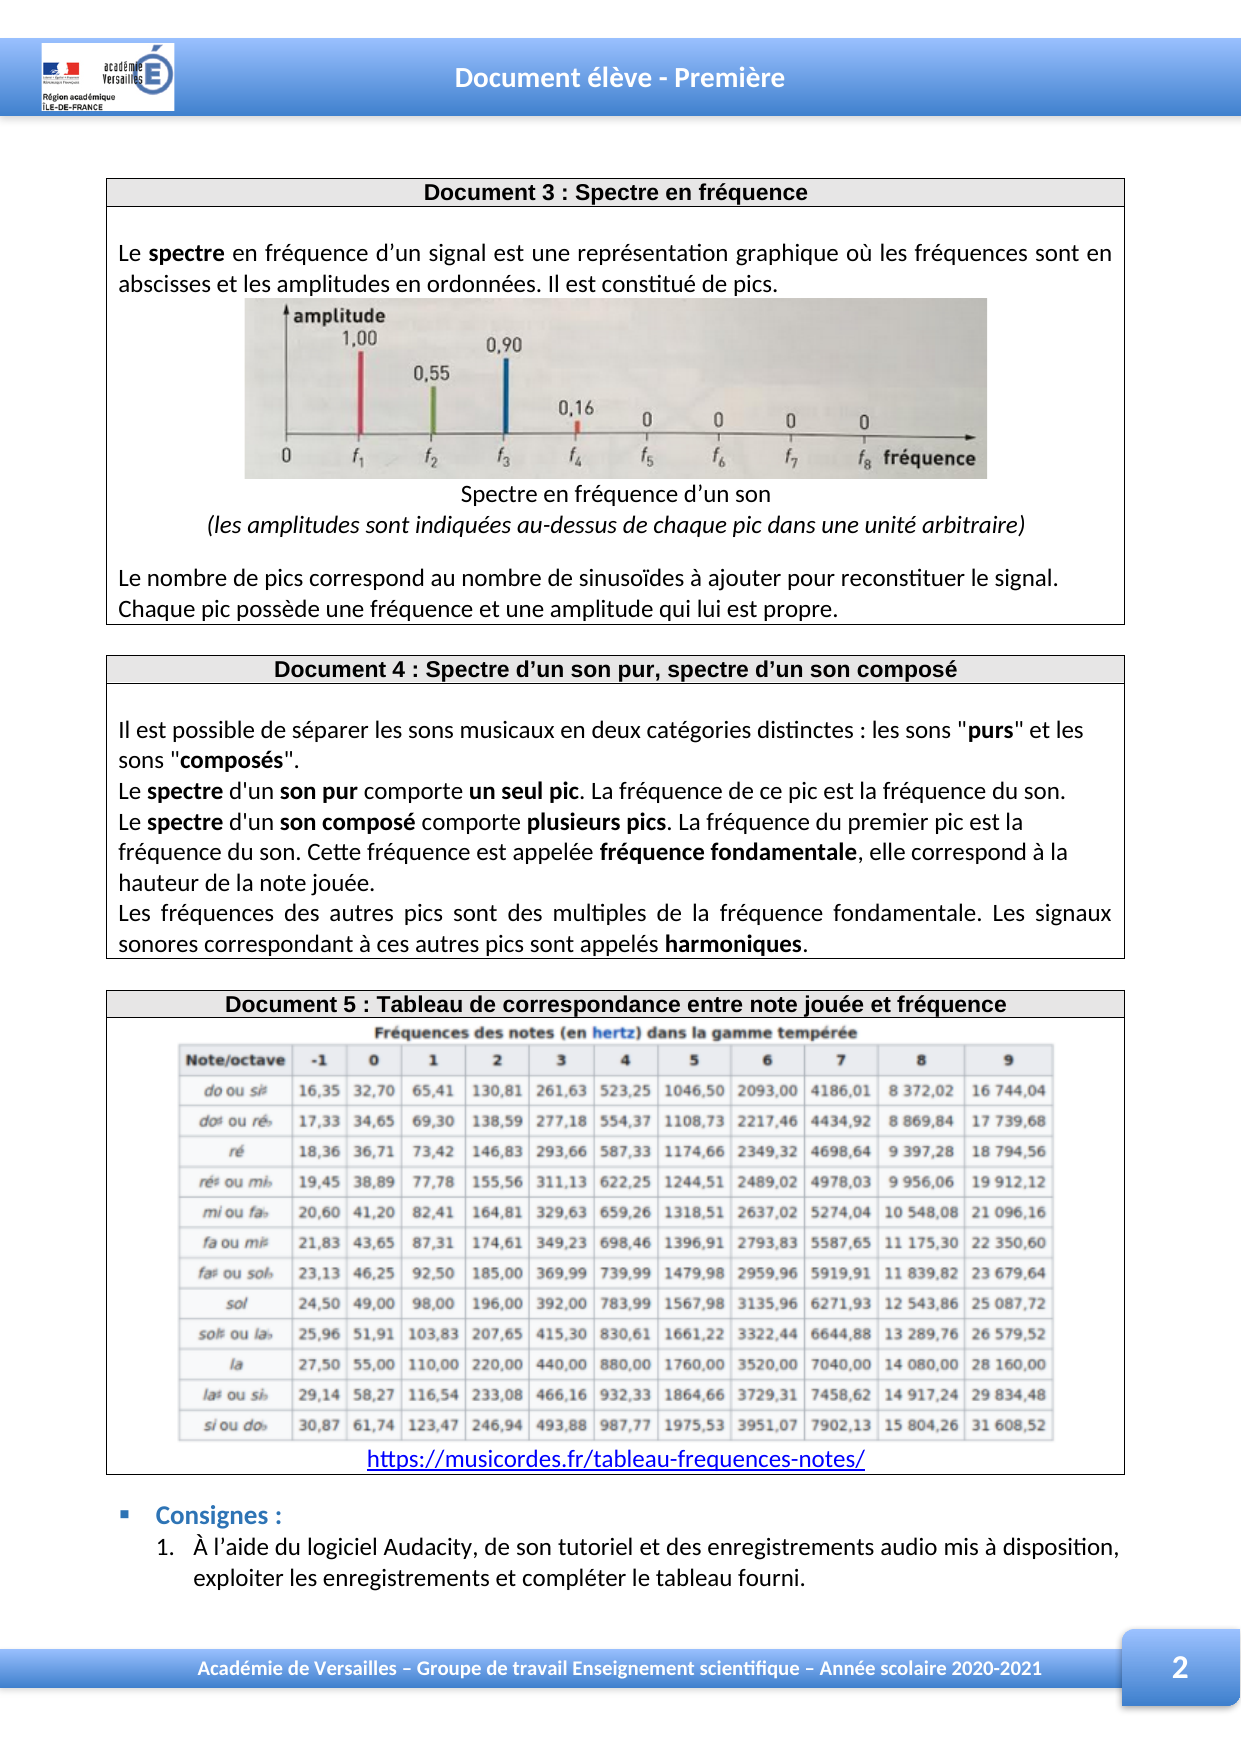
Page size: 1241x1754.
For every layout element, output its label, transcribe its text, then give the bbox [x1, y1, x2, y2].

picture [41, 43, 175, 111]
table_cell https://musicordes.fr/tableau-frequences-notes/ [107, 1018, 1124, 1474]
list À l’aide du logiciel Audacity, de son tutoriel et des enregistrements audio mis à disposition, exploiter les enregistrements et compléter le tableau fourni. [156, 1531, 1122, 1592]
table_cell Il est possible de séparer les sons musicaux en deux catégories distinctes : les sons "purs" et les sons "composés". Le spectre d'un son pur comporte un seul pic. La fréquence de ce pic est la fréquence du son. Le spectre d'un son composé comporte plusieurs pics. La fréquence du premier pic est la fréquence du son. Cette fréquence est appelée fréquence fondamentale, elle correspond à la hauteur de la note jouée. Les fréquences des autres pics sont des multiples de la fréquence fondamentale. Les signaux sonores correspondant à ces autres pics sont appelés harmoniques. [107, 684, 1124, 958]
subtitle Consignes : [118, 1498, 1122, 1531]
table_header Document 4 : Spectre d’un son pur, spectre d’un son composé [107, 656, 1124, 682]
table_cell Le spectre en fréquence d’un signal est une représentation graphique où les fréquences sont en abscisses et les amplitudes en ordonnées. Il est constitué de pics. Spectre en fréquence d’un son (les amplitudes sont indiquées au-dessus de chaque pic dans une unité arbitraire) Le nombre de pics correspond au nombre de sinusoïdes à ajouter pour reconstituer le signal. Chaque pic possède une fréquence et une amplitude qui lui est propre. [107, 207, 1124, 623]
table_header Document 5 : Tableau de correspondance entre note jouée et fréquence [107, 991, 1124, 1017]
picture [168, 1018, 1063, 1444]
table_header Document 3 : Spectre en fréquence [107, 179, 1124, 206]
